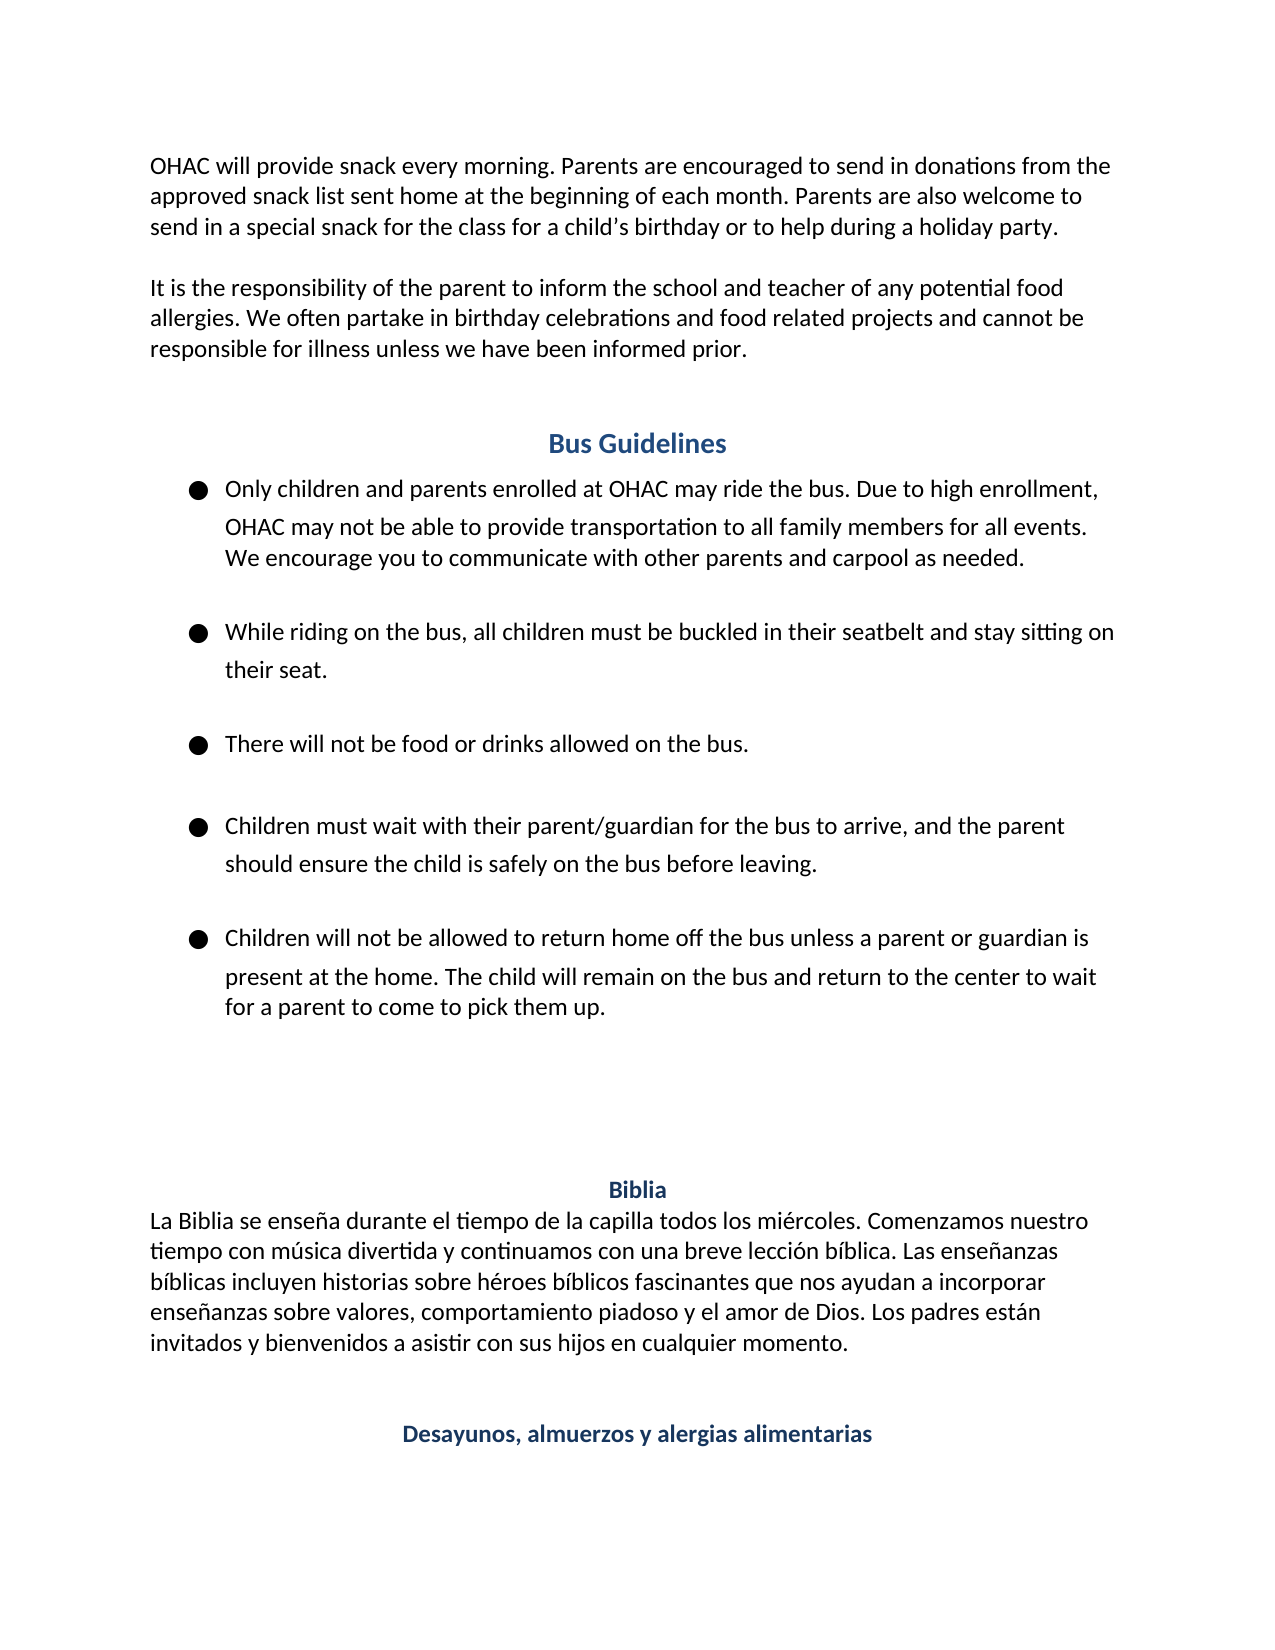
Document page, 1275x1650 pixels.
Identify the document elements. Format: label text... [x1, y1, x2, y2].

text Desayunos, almuerzos y alergias alimentarias [150, 1418, 1125, 1449]
list Children must wait with their parent/guardian for the bus to arrive, and the parent should ensure the child is safely on the bus before leaving. [187, 797, 1125, 879]
text OHAC will provide snack every morning. Parents are encouraged to send in donations from the approved snack list sent home at the beginning of each month. Parents are also welcome to send in a special snack for the class for a child’s birthday or to help during a holiday party. [150, 150, 1125, 242]
list Children will not be allowed to return home off the bus unless a parent or guardian is present at the home. The child will remain on the bus and return to the center to wait for a parent to come to pick them up. [187, 909, 1125, 1022]
text La Biblia se enseña durante el tiempo de la capilla todos los miércoles. Comenzamos nuestro tiempo con música divertida y continuamos con una breve lección bíblica. Las enseñanzas bíblicas incluyen historias sobre héroes bíblicos fascinantes que nos ayudan a incorporar enseñanzas sobre valores, comportamiento piadoso y el amor de Dios. Los padres están invitados y bienvenidos a asistir con sus hijos en cualquier momento. [150, 1205, 1125, 1357]
list Only children and parents enrolled at OHAC may ride the bus. Due to high enrollment, OHAC may not be able to provide transportation to all family members for all events. We encourage you to communicate with other parents and carpool as needed. [187, 460, 1125, 573]
text It is the responsibility of the parent to inform the school and teacher of any potential food allergies. We often partake in birthday celebrations and food related projects and cannot be responsible for illness unless we have been informed prior. [150, 272, 1125, 364]
text Biblia [150, 1174, 1125, 1205]
text Bus Guidelines [150, 425, 1125, 460]
list While riding on the bus, all children must be buckled in their seatbelt and stay sitting on their seat. [187, 603, 1125, 685]
list There will not be food or drinks allowed on the bus. [187, 715, 1125, 767]
